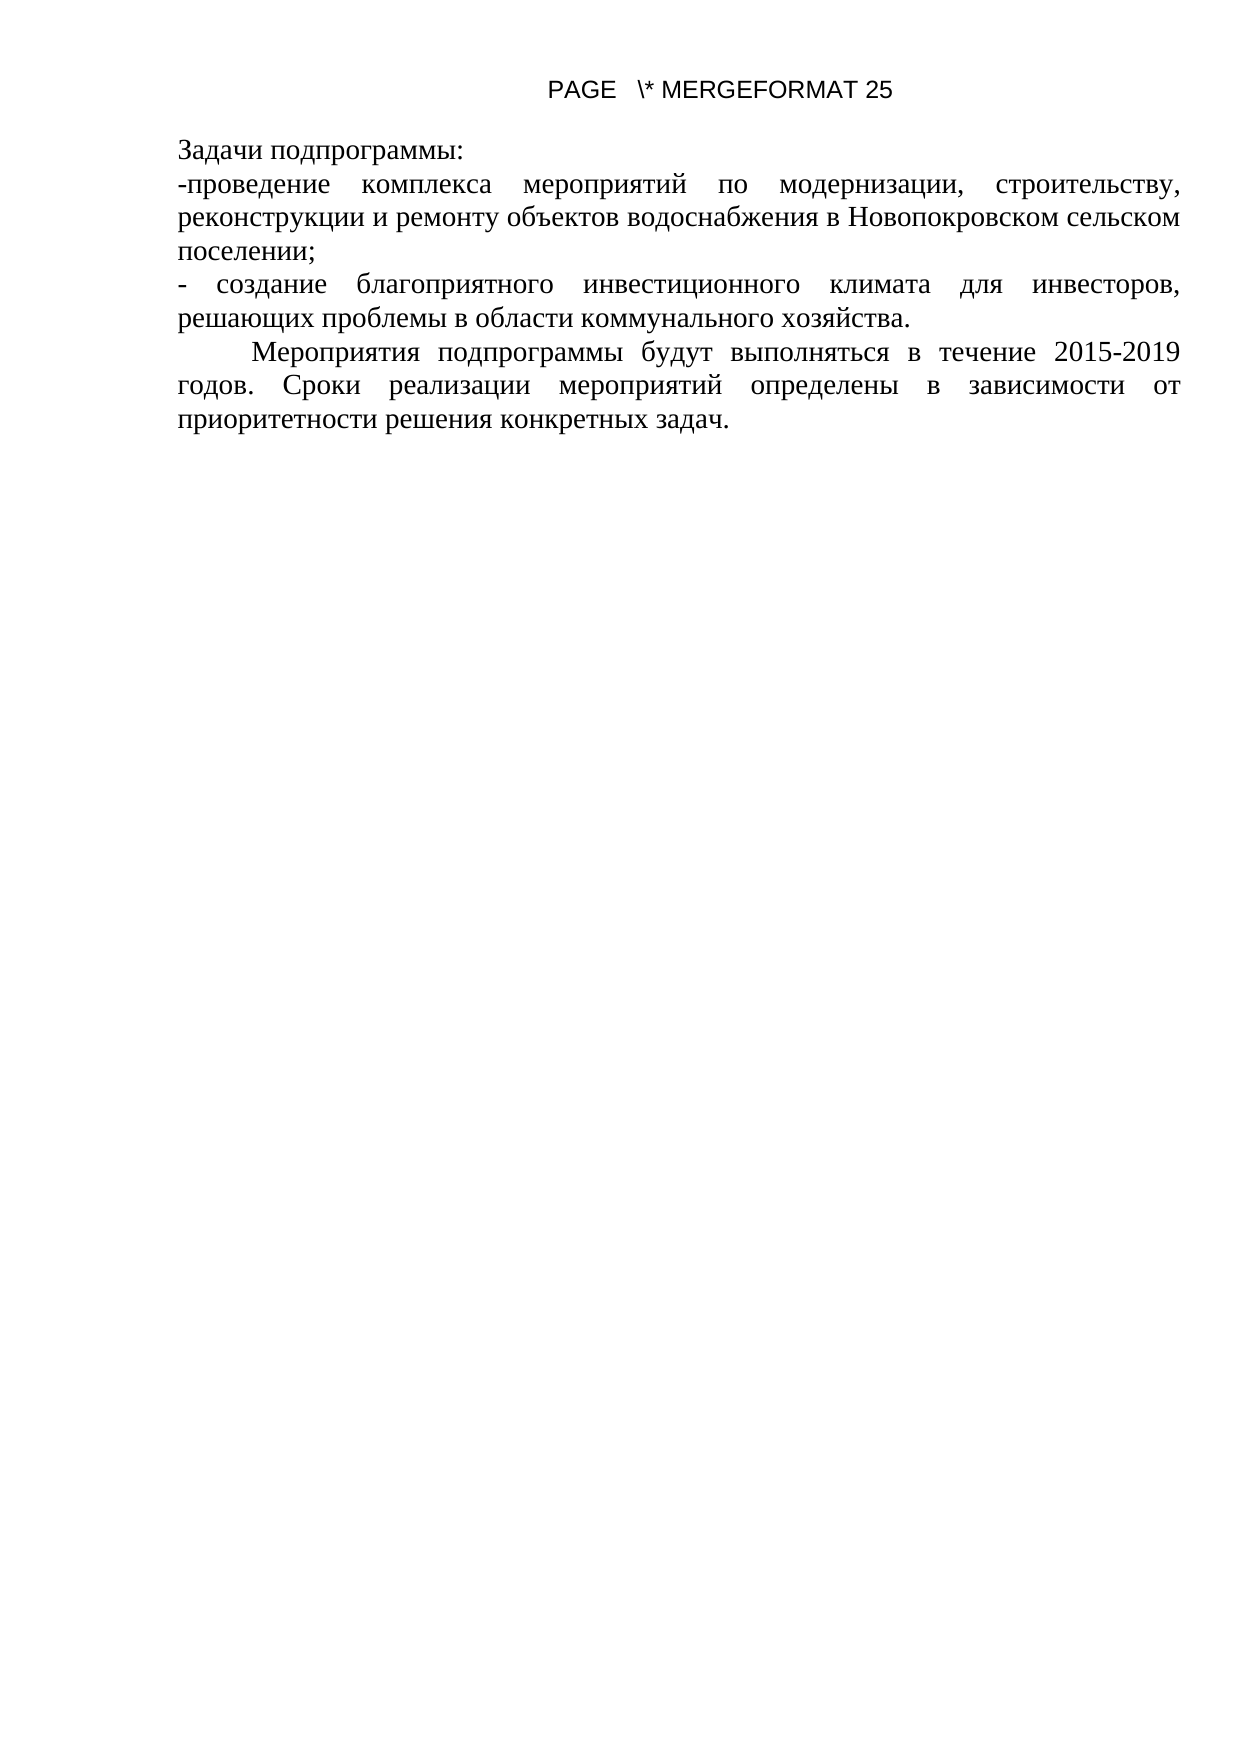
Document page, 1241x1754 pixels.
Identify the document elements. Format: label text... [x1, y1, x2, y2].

text - создание благоприятного инвестиционного климата для инвесторов, решающих проблемы в области коммунального хозяйства. [177, 267, 1181, 334]
text -проведение комплекса мероприятий по модернизации, строительству, реконструкции и ремонту объектов водоснабжения в Новопокровском сельском поселении; [177, 166, 1181, 267]
text Мероприятия подпрограммы будут выполняться в течение 2015-2019 годов. Сроки реализации мероприятий определены в зависимости от приоритетности решения конкретных задач. [177, 334, 1181, 434]
text Задачи подпрограммы: [177, 132, 1181, 166]
